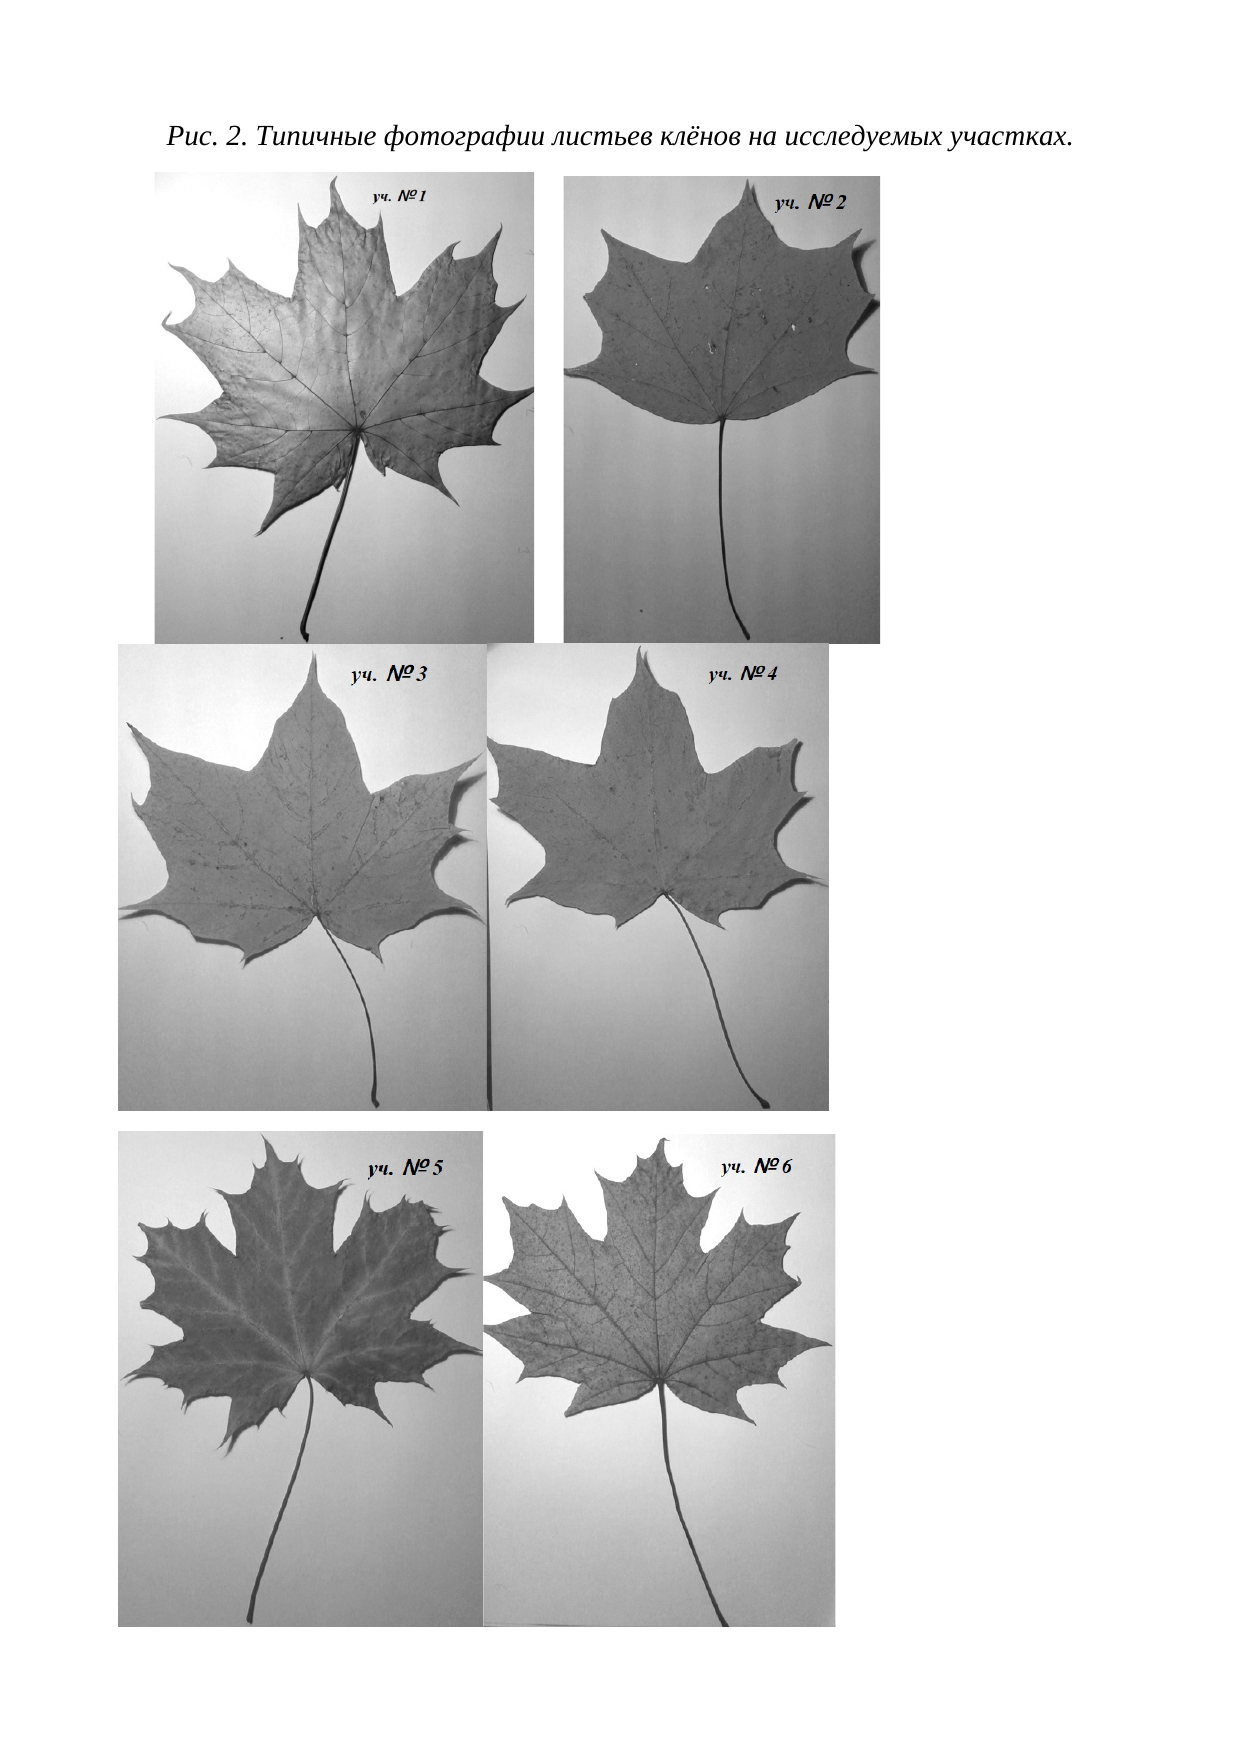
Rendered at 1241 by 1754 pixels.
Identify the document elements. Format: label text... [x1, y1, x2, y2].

text Рис. 2. Типичные фотографии листьев клёнов на исследуемых участках. [118, 118, 1122, 152]
picture [118, 1131, 836, 1627]
picture [118, 172, 880, 1111]
